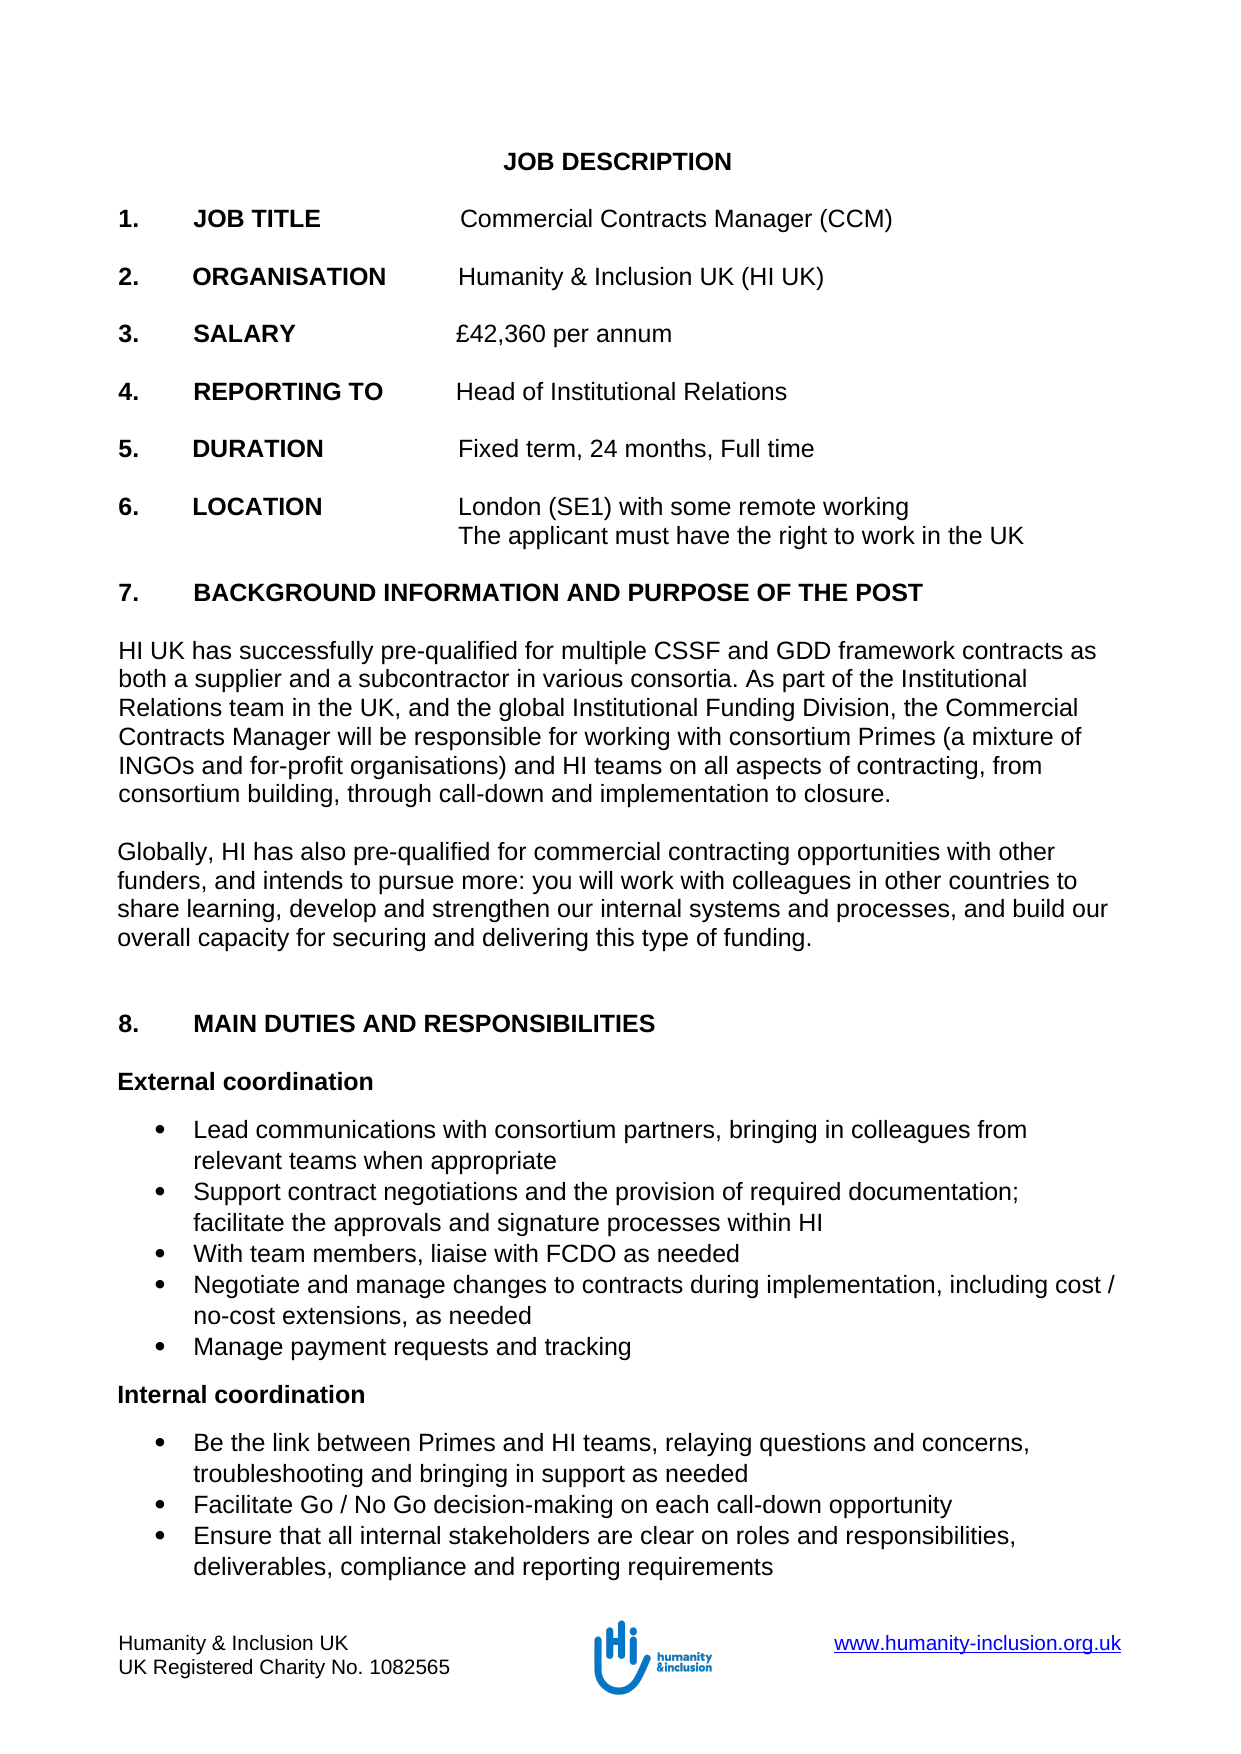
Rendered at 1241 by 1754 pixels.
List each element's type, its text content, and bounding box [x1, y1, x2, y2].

list Manage payment requests and tracking [156, 1332, 1117, 1361]
picture [584, 1610, 722, 1705]
text 3. SALARY £42,360 per annum [118, 319, 1117, 348]
list Support contract negotiations and the provision of required documentation; facilitate the approvals and signature processes within HI [156, 1177, 1117, 1237]
list Ensure that all internal stakeholders are clear on roles and responsibilities, deliverables, compliance and reporting requirements [156, 1521, 1117, 1581]
text Internal coordination [117, 1380, 1117, 1409]
text 6. LOCATION London (SE1) with some remote working [118, 492, 1117, 521]
list With team members, liaise with FCDO as needed [156, 1239, 1117, 1268]
text JOB DESCRIPTION [118, 147, 1117, 176]
list Negotiate and manage changes to contracts during implementation, including cost / no-cost extensions, as needed [156, 1270, 1117, 1330]
text 1. JOB TITLE Commercial Contracts Manager (CCM) [118, 204, 1117, 233]
list Lead communications with consortium partners, bringing in colleagues from relevant teams when appropriate [156, 1114, 1117, 1174]
text 8. MAIN DUTIES AND RESPONSIBILITIES [118, 1009, 1117, 1038]
text Globally, HI has also pre-qualified for commercial contracting opportunities with other funders, and intends to pursue more: you will work with colleagues in other countries to share learning, develop and strengthen our internal systems and processes, and build our overall capacity for securing and delivering this type of funding. [117, 837, 1117, 952]
text 5. DURATION Fixed term, 24 months, Full time [118, 434, 1117, 463]
text HI UK has successfully pre-qualified for multiple CSSF and GDD framework contracts as both a supplier and a subcontractor in various consortia. As part of the Institutional Relations team in the UK, and the global Institutional Funding Division, the Commercial Contracts Manager will be responsible for working with consortium Primes (a mixture of INGOs and for-profit organisations) and HI teams on all aspects of contracting, from consortium building, through call-down and implementation to closure. [118, 636, 1122, 808]
text 2. ORGANISATION Humanity & Inclusion UK (HI UK) [118, 262, 1117, 291]
text 7. BACKGROUND INFORMATION AND PURPOSE OF THE POST [118, 578, 1117, 607]
text 4. REPORTING TO Head of Institutional Relations [118, 377, 1117, 406]
list Facilitate Go / No Go decision-making on each call-down opportunity [156, 1490, 1117, 1519]
text The applicant must have the right to work in the UK [458, 521, 1117, 549]
list Be the link between Primes and HI teams, relaying questions and concerns, troubleshooting and bringing in support as needed [156, 1428, 1117, 1488]
text External coordination [117, 1067, 1117, 1096]
